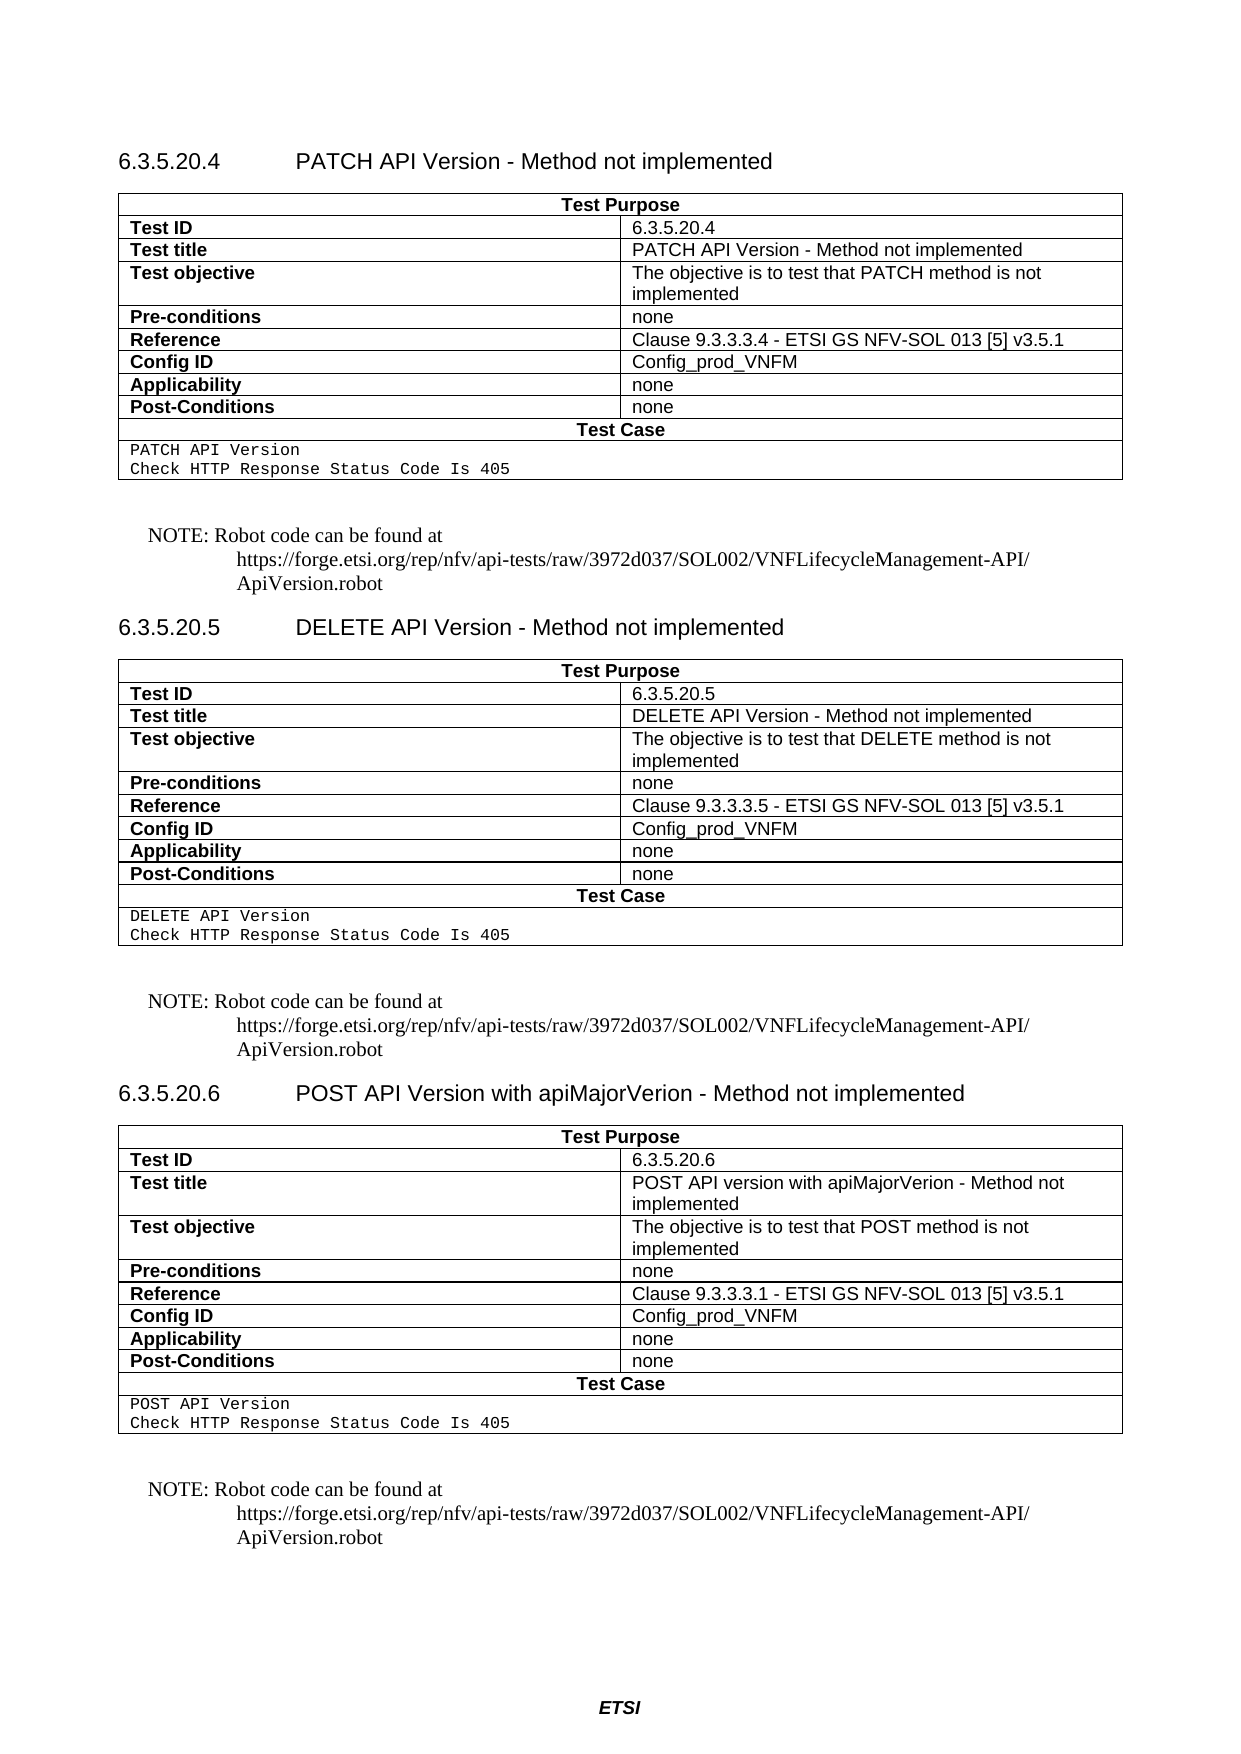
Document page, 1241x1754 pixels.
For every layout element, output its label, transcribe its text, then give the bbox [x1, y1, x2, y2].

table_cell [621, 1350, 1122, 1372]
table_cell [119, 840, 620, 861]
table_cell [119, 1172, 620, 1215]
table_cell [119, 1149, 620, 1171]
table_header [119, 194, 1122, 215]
text NOTE: Robot code can be found at https://forge.etsi.org/rep/nfv/api-tests/raw/3972d037/SOL002/VNFLifecycleManagement-API/ApiVersion.robot [148, 1477, 1122, 1549]
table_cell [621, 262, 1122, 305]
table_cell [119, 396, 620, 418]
text NOTE: Robot code can be found at https://forge.etsi.org/rep/nfv/api-tests/raw/3972d037/SOL002/VNFLifecycleManagement-API/ApiVersion.robot [148, 989, 1122, 1061]
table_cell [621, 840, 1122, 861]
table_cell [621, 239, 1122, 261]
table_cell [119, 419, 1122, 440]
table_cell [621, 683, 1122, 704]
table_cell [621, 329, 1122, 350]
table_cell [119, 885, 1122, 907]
subtitle 6.3.5.20.6 POST API Version with apiMajorVerion - Method not implemented [118, 1080, 1122, 1107]
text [148, 523, 1122, 595]
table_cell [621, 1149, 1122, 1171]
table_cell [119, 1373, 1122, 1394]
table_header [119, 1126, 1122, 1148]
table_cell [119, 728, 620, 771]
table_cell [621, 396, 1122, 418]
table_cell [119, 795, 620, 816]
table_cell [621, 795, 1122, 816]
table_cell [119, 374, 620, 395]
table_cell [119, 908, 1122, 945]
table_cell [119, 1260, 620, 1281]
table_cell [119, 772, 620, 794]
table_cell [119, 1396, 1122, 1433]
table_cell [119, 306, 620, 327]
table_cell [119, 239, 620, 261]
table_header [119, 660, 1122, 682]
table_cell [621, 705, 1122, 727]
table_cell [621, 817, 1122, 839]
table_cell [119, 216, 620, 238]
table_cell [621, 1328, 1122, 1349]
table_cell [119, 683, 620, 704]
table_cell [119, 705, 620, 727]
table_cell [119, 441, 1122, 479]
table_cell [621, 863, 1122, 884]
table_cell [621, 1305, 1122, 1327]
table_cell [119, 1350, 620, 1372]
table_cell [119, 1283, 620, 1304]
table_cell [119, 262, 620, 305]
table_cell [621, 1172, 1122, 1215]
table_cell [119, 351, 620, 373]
subtitle 6.3.5.20.5 DELETE API Version - Method not implemented [118, 614, 1122, 640]
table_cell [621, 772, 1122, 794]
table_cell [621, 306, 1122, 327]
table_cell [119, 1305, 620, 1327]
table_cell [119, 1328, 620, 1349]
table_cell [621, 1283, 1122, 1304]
subtitle 6.3.5.20.4 PATCH API Version - Method not implemented [118, 148, 1122, 174]
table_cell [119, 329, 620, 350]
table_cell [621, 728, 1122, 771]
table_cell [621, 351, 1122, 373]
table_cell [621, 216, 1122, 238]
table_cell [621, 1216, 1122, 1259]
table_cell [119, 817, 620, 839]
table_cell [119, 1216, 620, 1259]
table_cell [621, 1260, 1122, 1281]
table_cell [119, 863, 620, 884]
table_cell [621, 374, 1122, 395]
